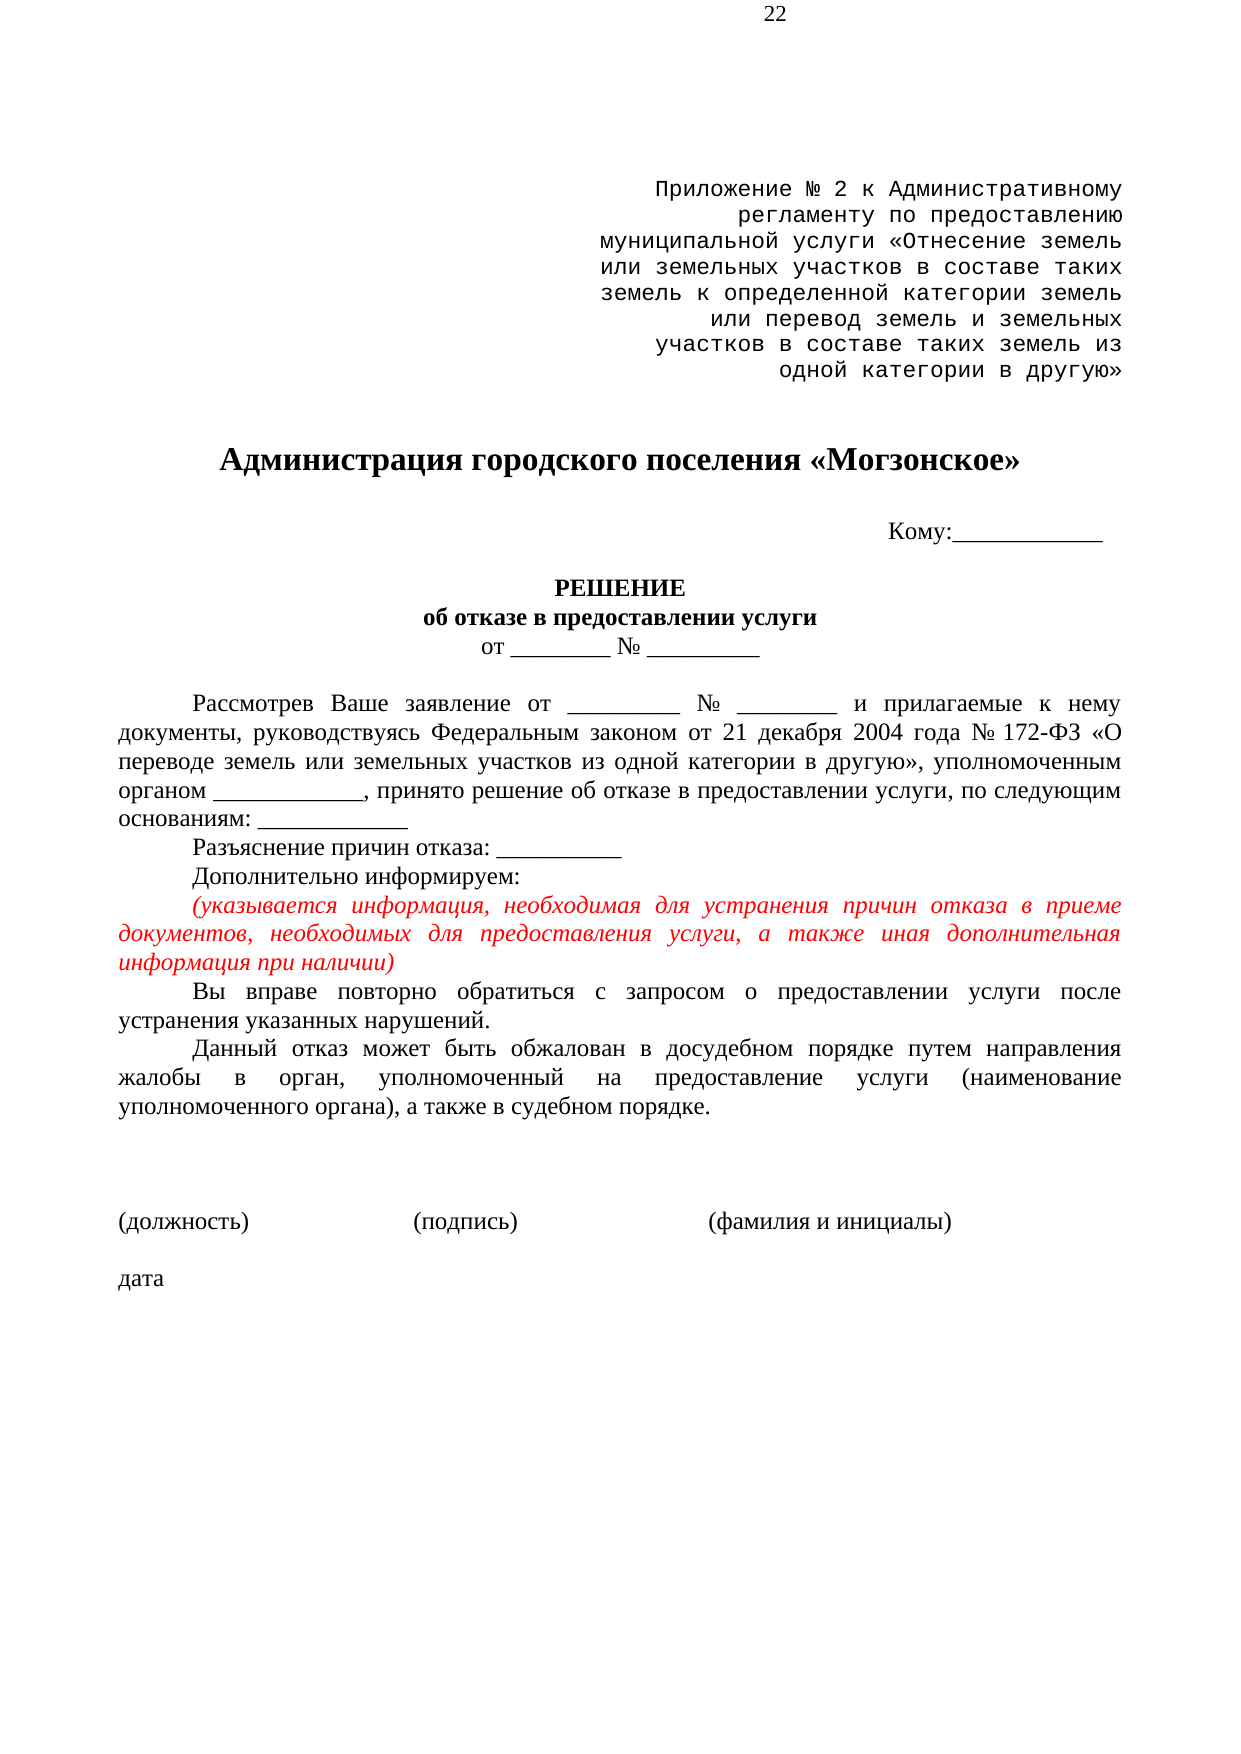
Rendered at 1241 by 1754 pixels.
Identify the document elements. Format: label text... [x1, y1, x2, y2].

text об отказе в предоставлении услуги [118, 602, 1122, 631]
text от ________ № _________ [118, 631, 1122, 660]
text Вы вправе повторно обратиться с запросом о предоставлении услуги после устранения указанных нарушений. [118, 976, 1122, 1033]
text Разъяснение причин отказа: __________ [118, 832, 1122, 861]
text дата [118, 1263, 1122, 1292]
text (должность) (подпись) (фамилия и инициалы) [118, 1206, 1122, 1235]
text Кому:____________ [118, 516, 1122, 545]
text Дополнительно информируем: [118, 861, 1122, 890]
text Данный отказ может быть обжалован в досудебном порядке путем направления жалобы в орган, уполномоченный на предоставление услуги (наименование уполномоченного органа), а также в судебном порядке. [118, 1033, 1122, 1120]
text РЕШЕНИЕ [118, 573, 1122, 602]
text Рассмотрев Ваше заявление от _________ № ________ и прилагаемые к нему документы, руководствуясь Федеральным законом от 21 декабря 2004 года № 172-ФЗ «О переводе земель или земельных участков из одной категории в другую», уполномоченным органом ____________, принято решение об отказе в предоставлении услуги, по следующим основаниям: ____________ [118, 688, 1122, 832]
text Администрация городского поселения «Могзонское» [118, 439, 1122, 478]
text (указывается информация, необходимая для устранения причин отказа в приеме документов, необходимых для предоставления услуги, а также иная дополнительная информация при наличии) [118, 890, 1122, 976]
text Приложение № 2 к Административному регламенту по предоставлению муниципальной услуги «Отнесение земель или земельных участков в составе таких земель к определенной категории земель или перевод земель и земельных участков в составе таких земель из одной категории в другую» [591, 177, 1122, 385]
